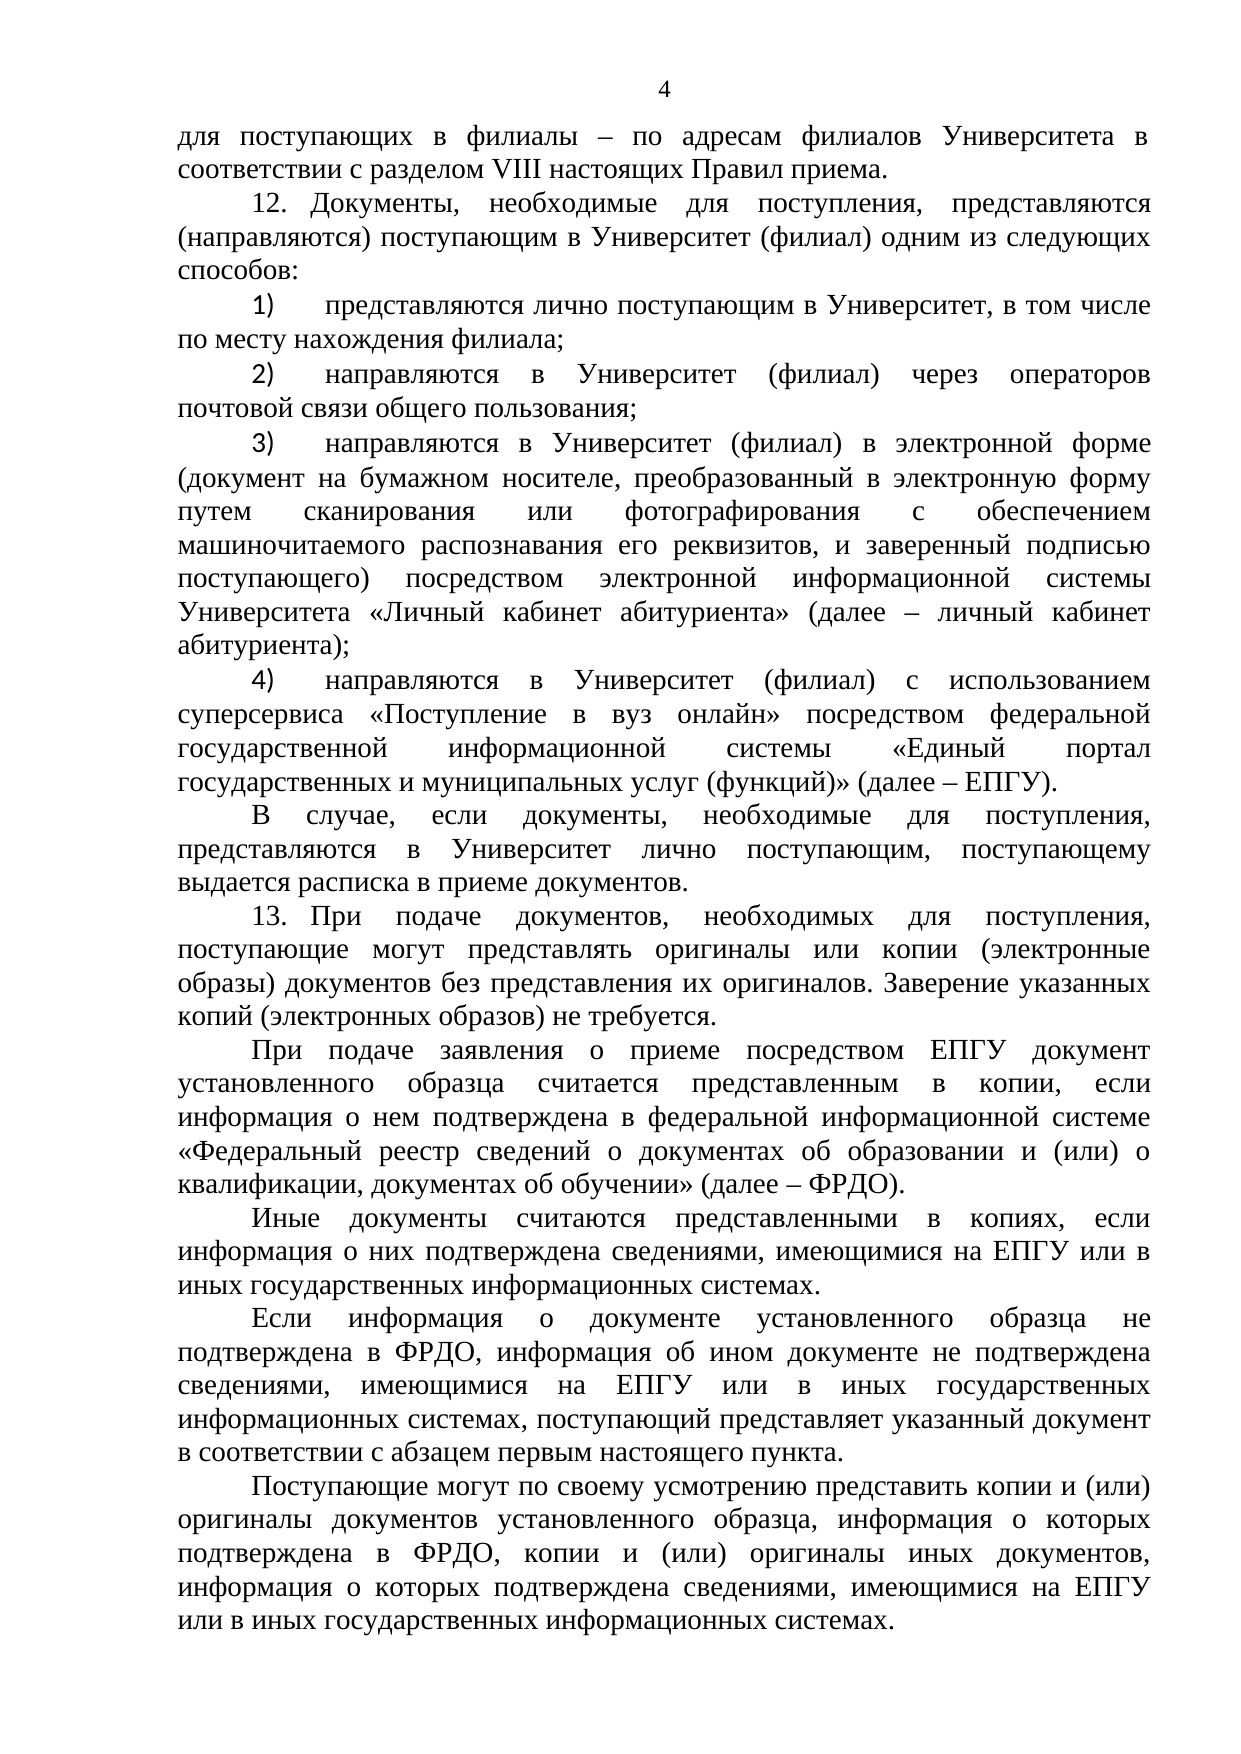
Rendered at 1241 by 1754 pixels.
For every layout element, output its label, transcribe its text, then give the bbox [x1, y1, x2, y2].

text При подаче заявления о приеме посредством ЕПГУ документ установленного образца считается представленным в копии, если информация о нем подтверждена в федеральной информационной системе «Федеральный реестр сведений о документах об образовании и (или) о квалификации, документах об обучении» (далее – ФРДО). [177, 1032, 1152, 1200]
list направляются в Университет (филиал) в электронной форме (документ на бумажном носителе, преобразованный в электронную форму путем сканирования или фотографирования с обеспечением машиночитаемого распознавания его реквизитов, и заверенный подписью поступающего) посредством электронной информационной системы Университета «Личный кабинет абитуриента» (далее – личный кабинет абитуриента); [177, 424, 1152, 661]
list направляются в Университет (филиал) через операторов почтовой связи общего пользования; [177, 355, 1152, 424]
text Поступающие могут по своему усмотрению представить копии и (или) оригиналы документов установленного образца, информация о которых подтверждена в ФРДО, копии и (или) оригиналы иных документов, информация о которых подтверждена сведениями, имеющимися на ЕПГУ или в иных государственных информационных системах. [177, 1468, 1152, 1636]
list При подаче документов, необходимых для поступления, поступающие могут представлять оригиналы или копии (электронные образы) документов без представления их оригиналов. Заверение указанных копий (электронных образов) не требуется. [177, 898, 1152, 1032]
list направляются в Университет (филиал) с использованием суперсервиса «Поступление в вуз онлайн» посредством федеральной государственной информационной системы «Единый портал государственных и муниципальных услуг (функций)» (далее – ЕПГУ). [177, 661, 1152, 797]
list представляются лично поступающим в Университет, в том числе по месту нахождения филиала; [177, 286, 1152, 355]
text Иные документы считаются представленными в копиях, если информация о них подтверждена сведениями, имеющимися на ЕПГУ или в иных государственных информационных системах. [177, 1200, 1152, 1300]
list В случае, если документы, необходимые для поступления, представляются в Университет лично поступающим, поступающему выдается расписка в приеме документов. [177, 797, 1152, 898]
list Документы, необходимые для поступления, представляются (направляются) поступающим в Университет (филиал) одним из следующих способов: [177, 185, 1152, 286]
text Если информация о документе установленного образца не подтверждена в ФРДО, информация об ином документе не подтверждена сведениями, имеющимися на ЕПГУ или в иных государственных информационных системах, поступающий представляет указанный документ в соответствии с абзацем первым настоящего пункта. [177, 1300, 1152, 1468]
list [177, 118, 1149, 185]
